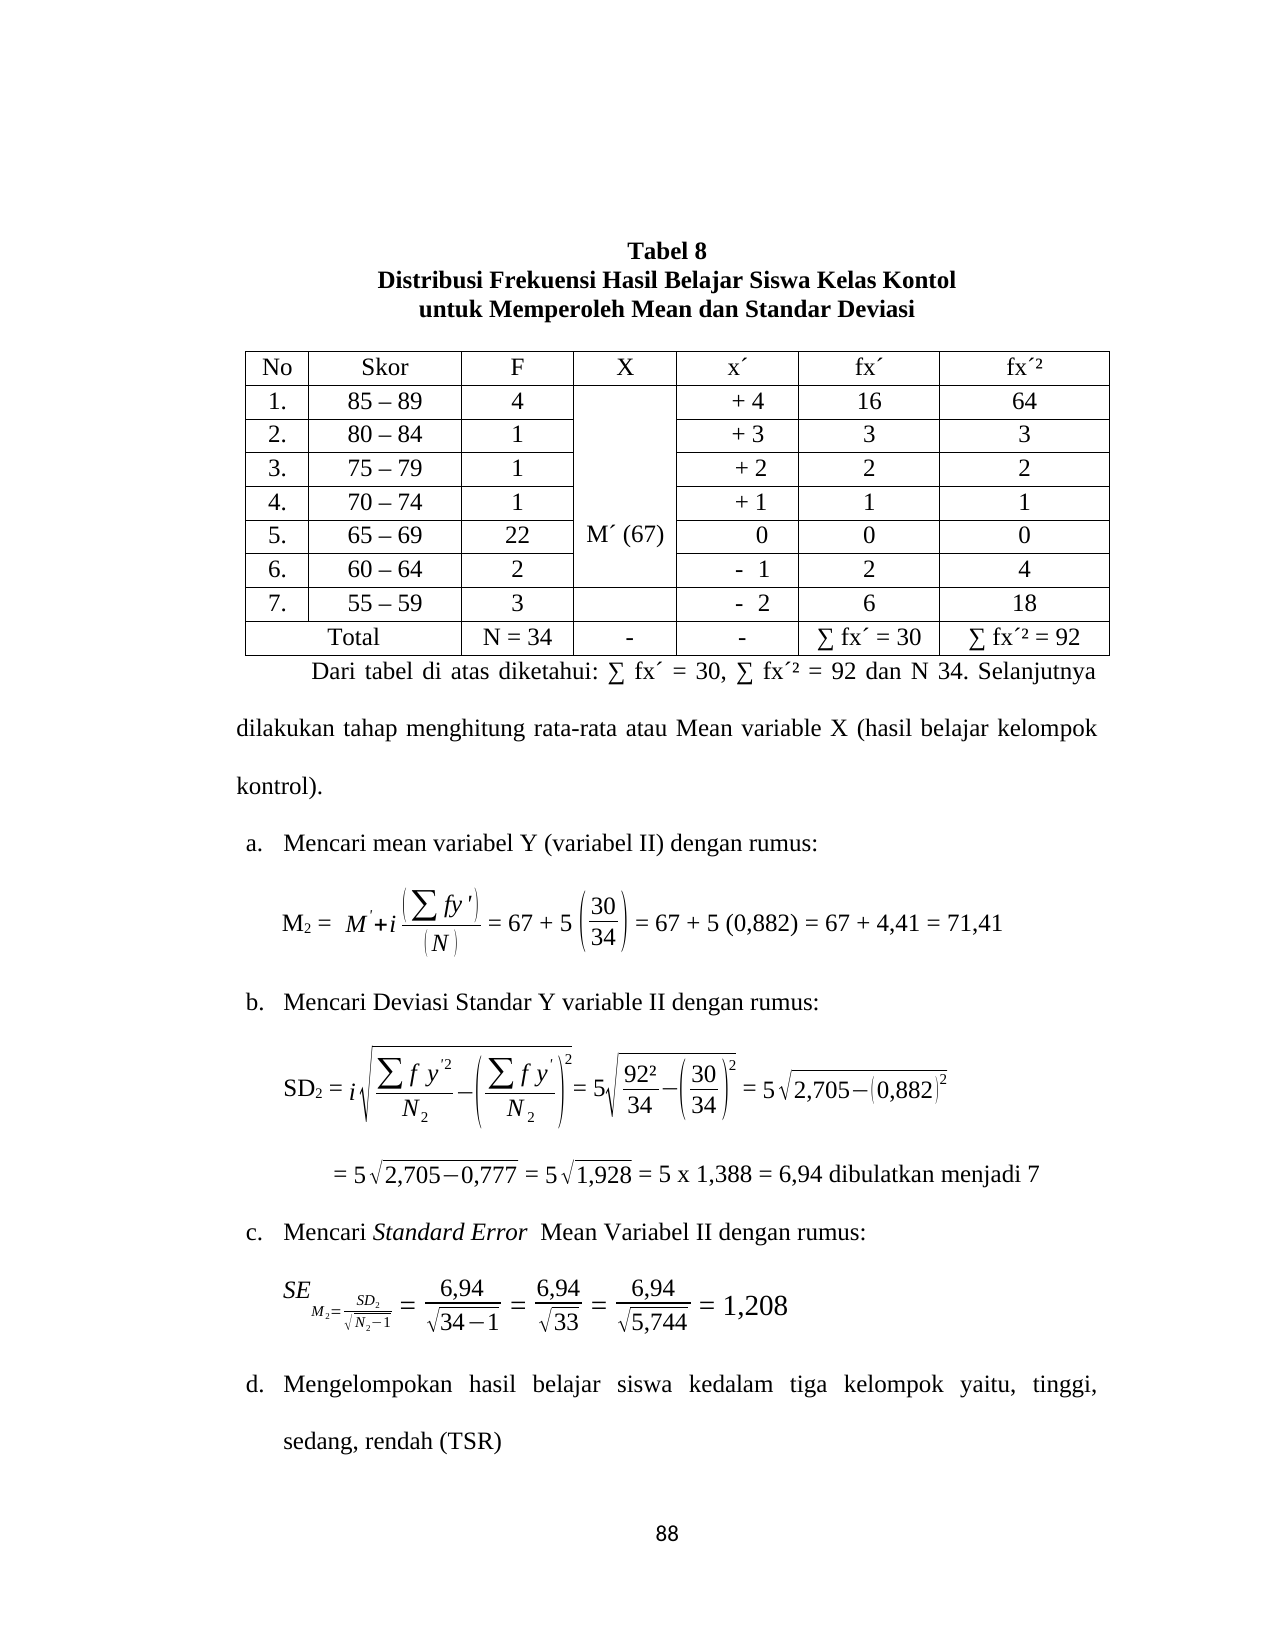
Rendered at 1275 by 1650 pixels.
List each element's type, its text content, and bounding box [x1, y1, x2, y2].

table_cell 65 – 69 [309, 521, 461, 553]
table_cell 6 [799, 588, 939, 621]
table_cell ∑ fx´ = 30 [799, 622, 939, 655]
table_header fx´ [799, 352, 939, 385]
table_cell 3 [940, 420, 1109, 452]
text untuk Memperoleh Mean dan Standar Deviasi [236, 294, 1098, 322]
table_cell 7. [246, 588, 308, 621]
text Dari tabel di atas diketahui: ∑ fx´ = 30, ∑ fx´² = 92 dan N 34. Selanjutnya dilakukan tahap menghitung rata-rata atau Mean variable X (hasil belajar kelompok kontrol). [236, 656, 1098, 800]
table_cell 0 [940, 521, 1109, 553]
text Tabel 8 [236, 236, 1098, 265]
table_cell [574, 588, 676, 621]
table_cell + 3 [677, 420, 798, 452]
list Mencari mean variabel Y (variabel II) dengan rumus: [246, 828, 1098, 857]
table_cell 2 [677, 588, 798, 621]
text M2 = = 67 + 5 = 67 + 5 (0,882) = 67 + 4,41 = 71,41 [282, 886, 1098, 958]
table_cell 18 [940, 588, 1109, 621]
table_cell N = 34 [462, 622, 573, 655]
table_cell 2 [799, 453, 939, 486]
table_cell 3 [799, 420, 939, 452]
text SD2 = = 5 = [283, 1044, 1098, 1129]
table_header fx´² [940, 352, 1109, 385]
table_cell 5. [246, 521, 308, 553]
table_header Skor [309, 352, 461, 385]
table_cell [677, 622, 798, 655]
table_cell 2. [246, 420, 308, 452]
table_cell 60 – 64 [309, 554, 461, 587]
table_cell + 1 [677, 487, 798, 519]
table_cell 0 [677, 521, 798, 553]
table_cell 80 – 84 [309, 420, 461, 452]
table_cell 1 [462, 487, 573, 519]
table_header F [462, 352, 573, 385]
table_cell 75 – 79 [309, 453, 461, 486]
list Mencari Standard Error Mean Variabel II dengan rumus: [246, 1217, 1098, 1246]
table_cell 4 [462, 386, 573, 418]
table_cell 70 – 74 [309, 487, 461, 519]
table_cell 2 [940, 453, 1109, 486]
list Mengelompokan hasil belajar siswa kedalam tiga kelompok yaitu, tinggi, sedang, rendah (TSR) [246, 1369, 1098, 1455]
table_cell 1. [246, 386, 308, 418]
table_cell 4. [246, 487, 308, 519]
table_header No [246, 352, 308, 385]
table_cell + 2 [677, 453, 798, 486]
text Distribusi Frekuensi Hasil Belajar Siswa Kelas Kontol [236, 265, 1098, 294]
table_cell Total [246, 622, 461, 655]
list Mencari Deviasi Standar Y variable II dengan rumus: [246, 987, 1098, 1016]
text = = = = 1,208 [282, 1274, 1098, 1335]
table_cell 2 [462, 554, 573, 587]
table_cell M´ (67) [574, 386, 676, 587]
text = = = 5 x 1,388 = 6,94 dibulatkan menjadi 7 [283, 1158, 1098, 1188]
table_cell 1 [940, 487, 1109, 519]
table_cell 1 [677, 554, 798, 587]
table_cell 6. [246, 554, 308, 587]
table_cell 1 [462, 453, 573, 486]
table_cell 55 – 59 [309, 588, 461, 621]
table_cell 64 [940, 386, 1109, 418]
table_cell 3. [246, 453, 308, 486]
table_cell + 4 [677, 386, 798, 418]
table_cell 1 [462, 420, 573, 452]
table_cell 22 [462, 521, 573, 553]
table_cell 16 [799, 386, 939, 418]
table_cell [574, 622, 676, 655]
table_header X [574, 352, 676, 385]
table_cell 2 [799, 554, 939, 587]
table_cell 4 [940, 554, 1109, 587]
table_header x´ [677, 352, 798, 385]
table_cell 85 – 89 [309, 386, 461, 418]
table_cell 0 [799, 521, 939, 553]
table_cell ∑ fx´² = 92 [940, 622, 1109, 655]
table_cell 3 [462, 588, 573, 621]
table_cell 1 [799, 487, 939, 519]
